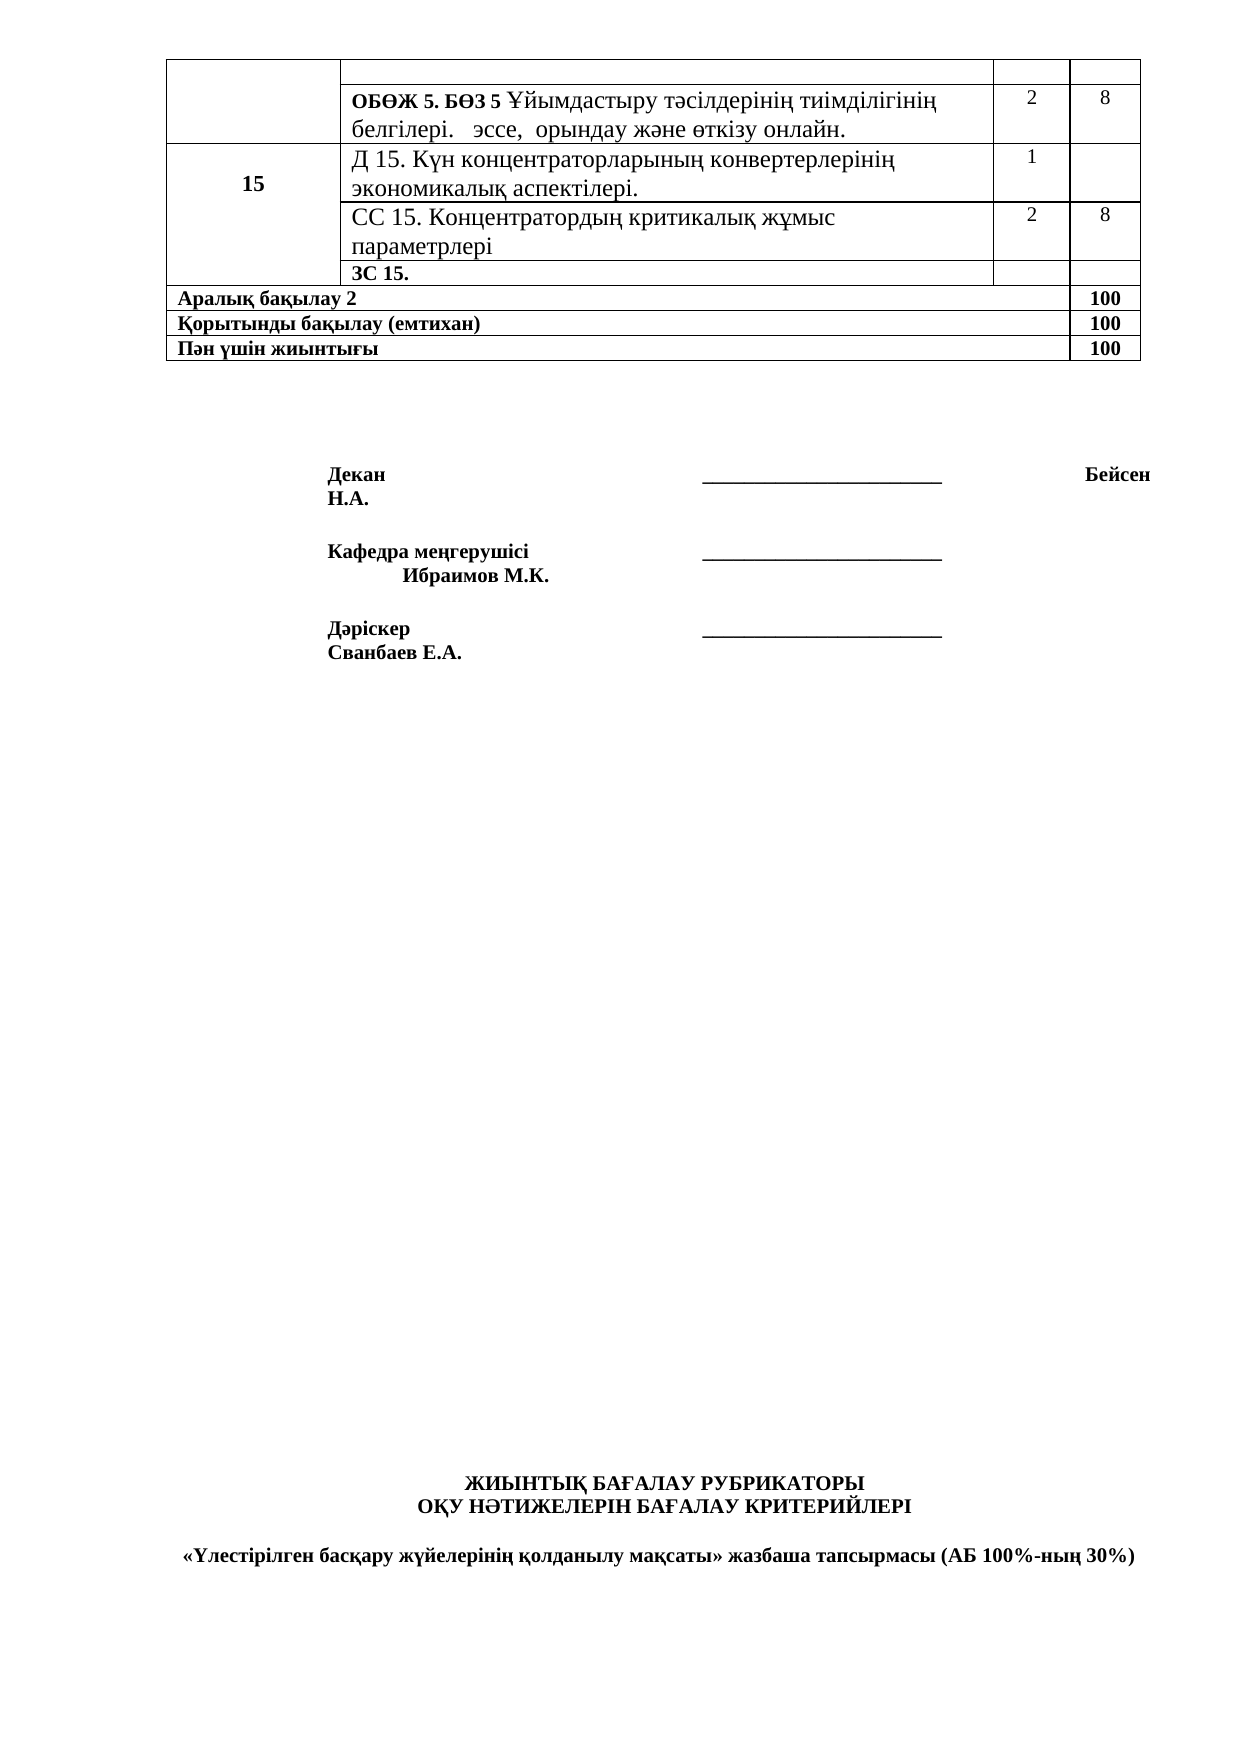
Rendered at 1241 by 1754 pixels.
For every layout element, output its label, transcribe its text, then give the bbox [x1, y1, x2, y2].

table_cell [994, 60, 1069, 84]
table_cell [1071, 60, 1140, 84]
table_cell [1071, 261, 1140, 285]
text Декан _______________________ Бейсен Н.А. [327, 462, 1152, 510]
table_cell Қорытынды бақылау (емтихан) [167, 311, 1069, 335]
table_cell 100 [1071, 286, 1140, 310]
text «Үлестірілген басқару жүйелерінің қолданылу мақсаты» жазбаша тапсырмасы (АБ 100%-ның 30%) [177, 1543, 1152, 1567]
text ЖИЫНТЫҚ БАҒАЛАУ РУБРИКАТОРЫ [177, 1470, 1152, 1494]
table_cell 8 [1071, 85, 1140, 143]
table_cell ОБӨЖ 5. БӨЗ 5 Ұйымдастыру тәсілдерінің тиімділігінің белгілері. эссе, орындау және өткізу онлайн. [341, 85, 993, 143]
table_cell 100 [1071, 311, 1140, 335]
table_cell [1071, 144, 1140, 201]
table_cell 100 [1071, 336, 1140, 360]
table_cell Пән үшін жиынтығы [167, 336, 1069, 360]
table_cell Аралық бақылау 2 [167, 286, 1069, 310]
table_cell 2 [994, 203, 1069, 260]
table_cell [341, 60, 993, 84]
table_cell 8 [1071, 203, 1140, 260]
table_cell [994, 261, 1069, 285]
text Кафедра меңгерушісі _______________________ Ибраимов М.К. [327, 539, 1152, 587]
text Дәріскер _______________________ Сванбаев Е.А. [327, 616, 1152, 664]
text ОҚУ НӘТИЖЕЛЕРІН БАҒАЛАУ КРИТЕРИЙЛЕРІ [177, 1494, 1152, 1518]
table_cell ЗС 15. [341, 261, 993, 285]
table_cell Д 15. Күн концентраторларының конвертерлерінің экономикалық аспектілері. [341, 144, 993, 201]
table_cell СС 15. Концентратордың критикалық жұмыс параметрлері [341, 203, 993, 260]
table_cell 1 [994, 144, 1069, 201]
table_cell 15 [167, 144, 340, 285]
table_cell 2 [994, 85, 1069, 143]
